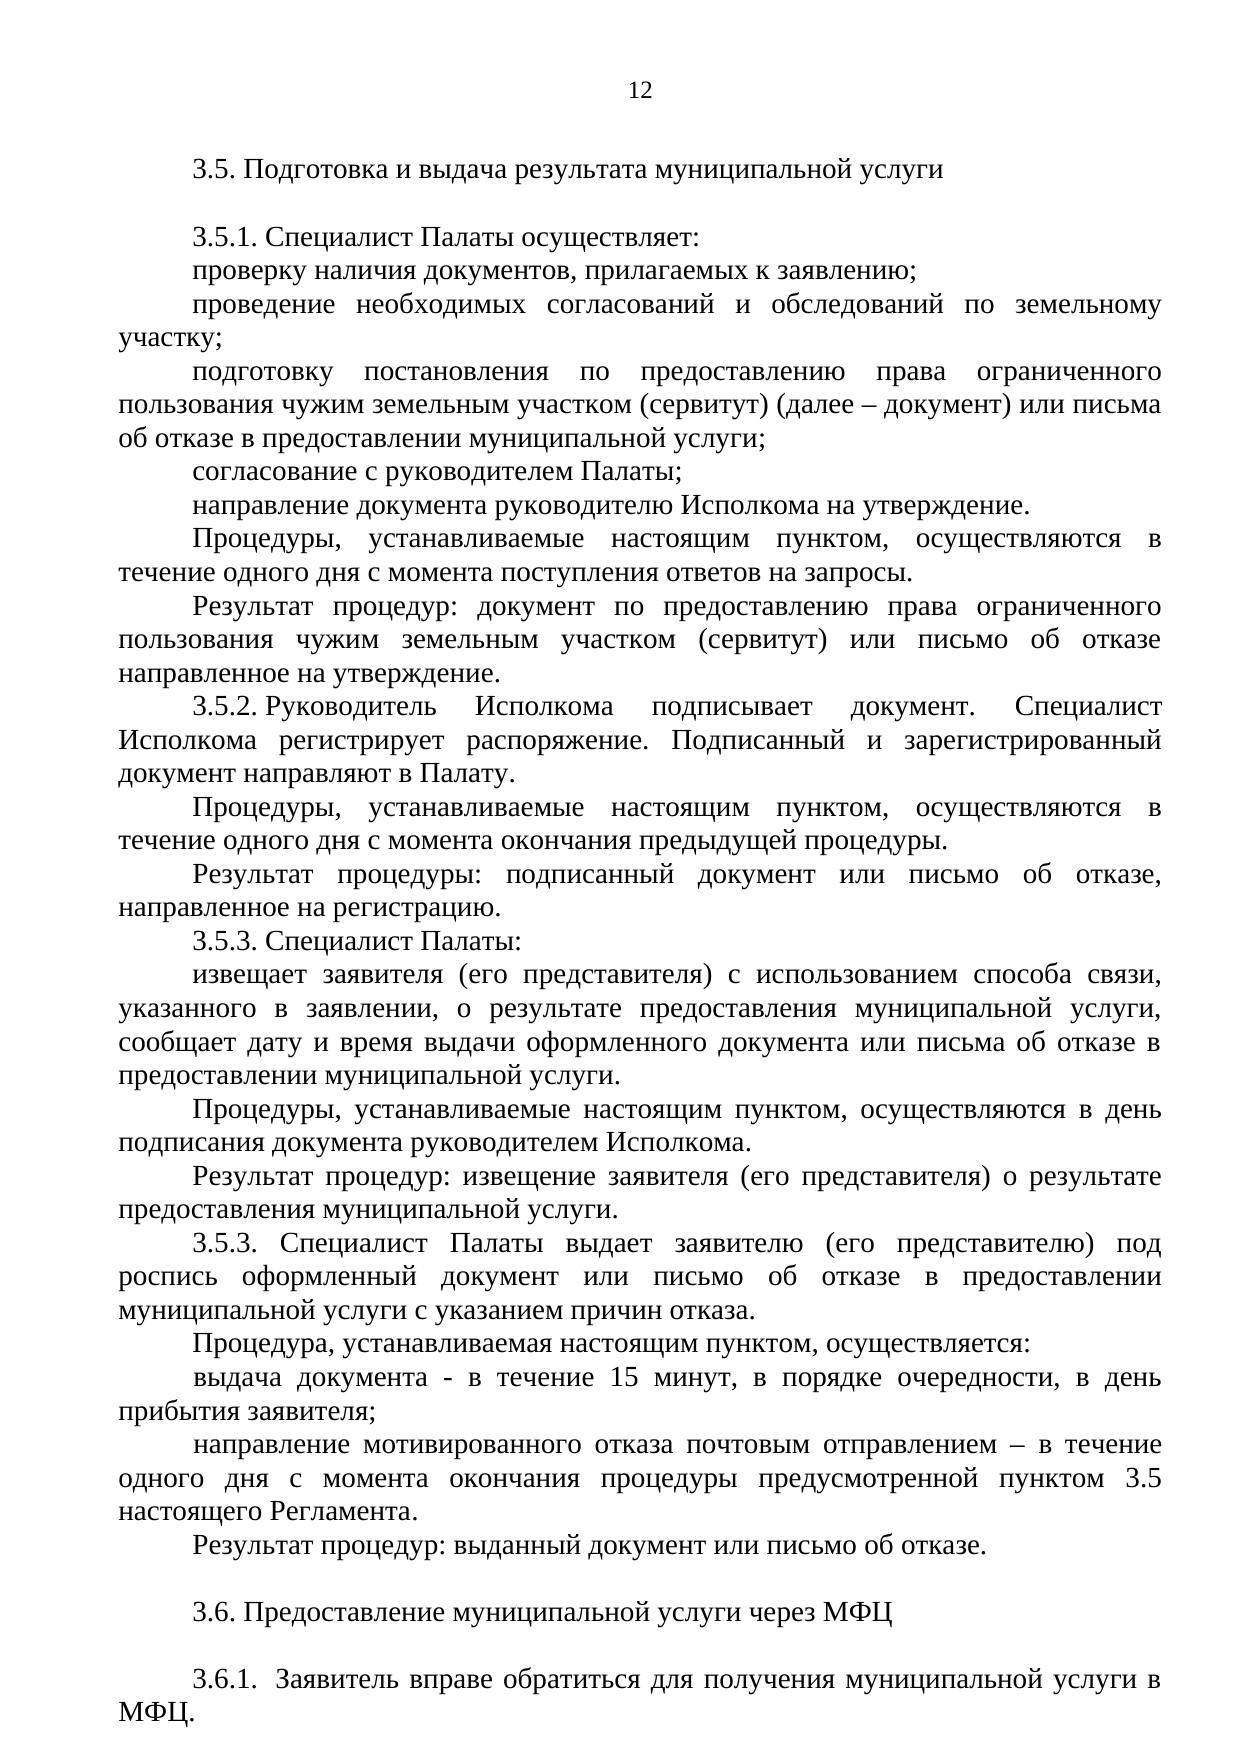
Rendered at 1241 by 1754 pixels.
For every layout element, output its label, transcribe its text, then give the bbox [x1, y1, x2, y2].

text Результат процедур: извещение заявителя (его представителя) о результате предоставления муниципальной услуги. [118, 1158, 1162, 1225]
text согласование с руководителем Палаты; [118, 453, 1162, 487]
text Результат процедур: документ по предоставлению права ограниченного пользования чужим земельным участком (сервитут) или письмо об отказе направленное на утверждение. [118, 588, 1162, 688]
text выдача документа - в течение 15 минут, в порядке очередности, в день прибытия заявителя; [118, 1359, 1162, 1426]
text проверку наличия документов, прилагаемых к заявлению; [118, 252, 1162, 286]
text проведение необходимых согласований и обследований по земельному участку; [118, 286, 1162, 353]
text 3.5. Подготовка и выдача результата муниципальной услуги [118, 152, 1162, 185]
text подготовку постановления по предоставлению права ограниченного пользования чужим земельным участком (сервитут) (далее – документ) или письма об отказе в предоставлении муниципальной услуги; [118, 353, 1162, 453]
text 3.6.1. Заявитель вправе обратиться для получения муниципальной услуги в МФЦ. [118, 1661, 1162, 1728]
text Процедура, устанавливаемая настоящим пунктом, осуществляется: [118, 1326, 1162, 1359]
text Процедуры, устанавливаемые настоящим пунктом, осуществляются в течение одного дня с момента окончания предыдущей процедуры. [118, 789, 1162, 856]
text 3.5.3. Специалист Палаты выдает заявителю (его представителю) под роспись оформленный документ или письмо об отказе в предоставлении муниципальной услуги с указанием причин отказа. [118, 1225, 1162, 1326]
text Процедуры, устанавливаемые настоящим пунктом, осуществляются в день подписания документа руководителем Исполкома. [118, 1091, 1162, 1158]
text извещает заявителя (его представителя) с использованием способа связи, указанного в заявлении, о результате предоставления муниципальной услуги, сообщает дату и время выдачи оформленного документа или письма об отказе в предоставлении муниципальной услуги. [118, 957, 1162, 1091]
text направление мотивированного отказа почтовым отправлением – в течение одного дня с момента окончания процедуры предусмотренной пунктом 3.5 настоящего Регламента. [118, 1426, 1162, 1527]
text направление документа руководителю Исполкома на утверждение. [118, 487, 1162, 521]
text Результат процедур: выданный документ или письмо об отказе. [118, 1527, 1162, 1560]
text 3.5.2. Руководитель Исполкома подписывает документ. Специалист Исполкома регистрирует распоряжение. Подписанный и зарегистрированный документ направляют в Палату. [118, 688, 1162, 789]
text 3.6. Предоставление муниципальной услуги через МФЦ [118, 1594, 1162, 1627]
text Процедуры, устанавливаемые настоящим пунктом, осуществляются в течение одного дня с момента поступления ответов на запросы. [118, 521, 1162, 588]
text Результат процедуры: подписанный документ или письмо об отказе, направленное на регистрацию. [118, 856, 1162, 923]
text 3.5.3. Специалист Палаты: [118, 923, 1162, 957]
text 3.5.1. Специалист Палаты осуществляет: [118, 219, 1162, 252]
